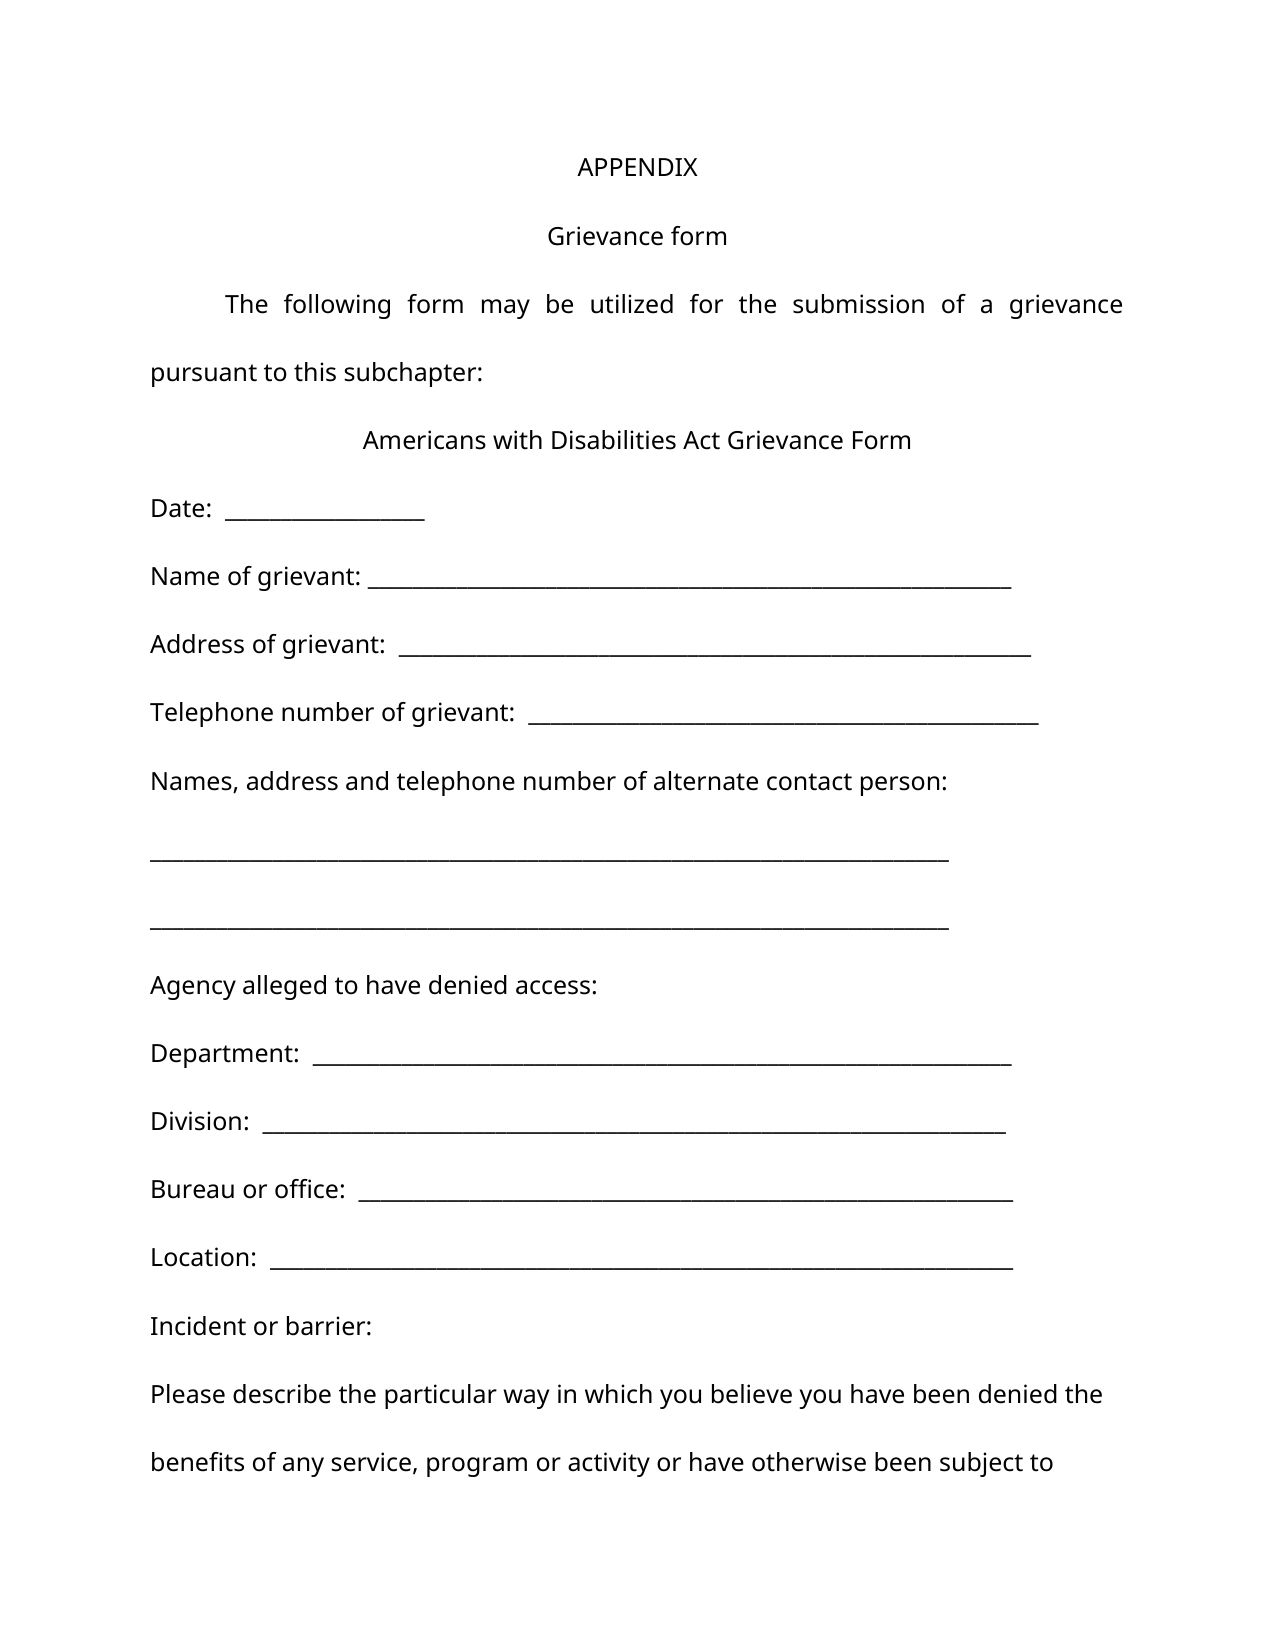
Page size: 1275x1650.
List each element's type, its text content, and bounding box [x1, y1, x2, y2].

text ________________________________________________________________________ [150, 899, 1125, 933]
text Americans with Disabilities Act Grievance Form [150, 422, 1125, 457]
text ________________________________________________________________________ [150, 831, 1125, 865]
text Address of grievant: _________________________________________________________ [150, 627, 1125, 661]
text The following form may be utilized for the submission of a grievance pursuant to this subchapter: [150, 286, 1125, 388]
text Division: ___________________________________________________________________ [150, 1104, 1125, 1138]
text APPENDIX [150, 150, 1125, 184]
text Name of grievant: __________________________________________________________ [150, 559, 1125, 593]
text Agency alleged to have denied access: [150, 967, 1125, 1002]
text Telephone number of grievant: ______________________________________________ [150, 695, 1125, 729]
text Bureau or office: ___________________________________________________________ [150, 1172, 1125, 1206]
text Date: __________________ [150, 491, 1125, 525]
text Grievance form [150, 218, 1125, 252]
text Names, address and telephone number of alternate contact person: [150, 763, 1125, 797]
text Location: ___________________________________________________________________ [150, 1240, 1125, 1274]
text Department: _______________________________________________________________ [150, 1036, 1125, 1070]
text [150, 1376, 1125, 1478]
text Incident or barrier: [150, 1308, 1125, 1342]
